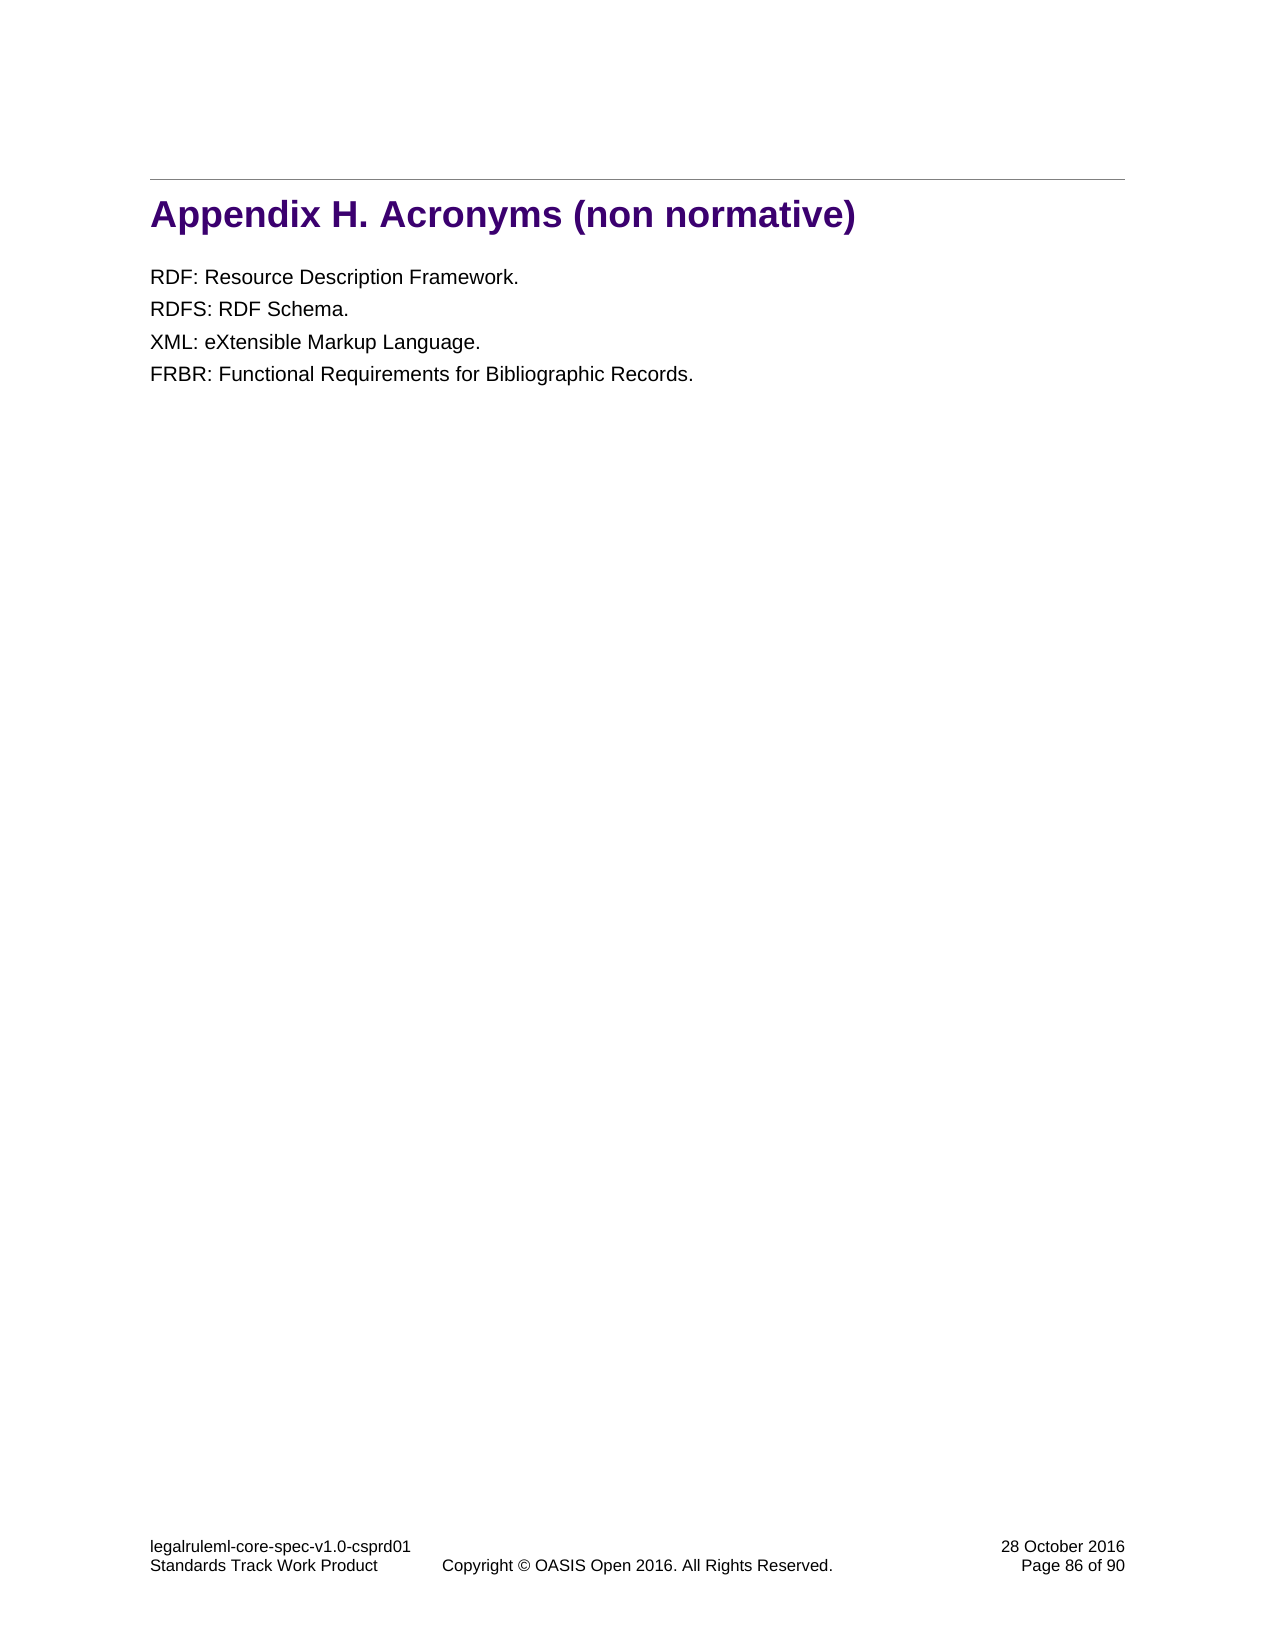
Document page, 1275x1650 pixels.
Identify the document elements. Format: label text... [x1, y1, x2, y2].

text RDF: Resource Description Framework. [150, 265, 1125, 289]
subtitle Acronyms (non normative) [150, 180, 1125, 236]
text XML: eXtensible Markup Language. [150, 329, 1125, 353]
text RDFS: RDF Schema. [150, 297, 1125, 321]
text FRBR: Functional Requirements for Bibliographic Records. [150, 362, 1125, 386]
